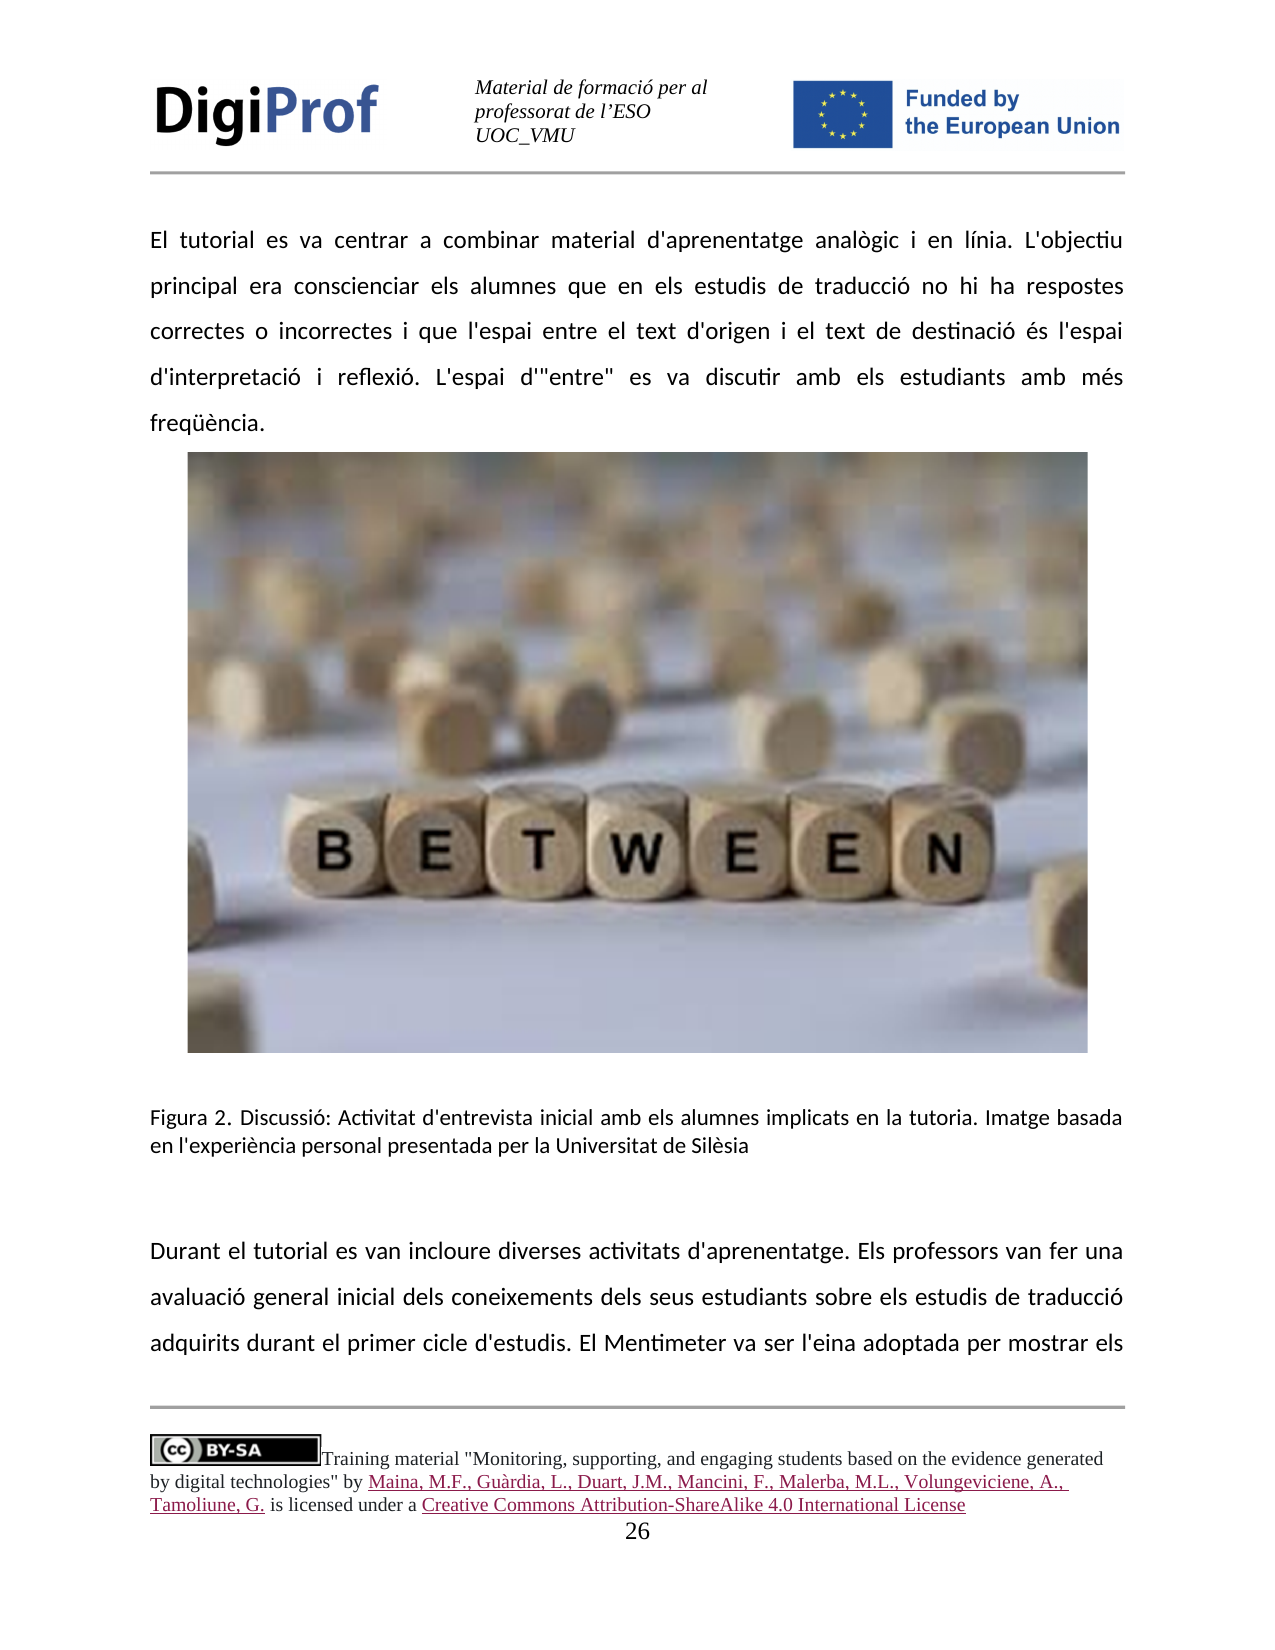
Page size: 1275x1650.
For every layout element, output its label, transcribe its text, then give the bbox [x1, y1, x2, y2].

picture [187, 452, 1088, 1053]
picture [150, 79, 388, 150]
text El tutorial es va centrar a combinar material d'aprenentatge analògic i en línia. L'objectiu principal era conscienciar els alumnes que en els estudis de traducció no hi ha respostes correctes o incorrectes i que l'espai entre el text d'origen i el text de destinació és l'espai d'interpretació i reflexió. L'espai d'"entre" es va discutir amb els estudiants amb més freqüència. [150, 224, 1125, 437]
picture [790, 79, 1125, 151]
picture [150, 1434, 322, 1466]
text Figura 2. Discussió: Activitat d'entrevista inicial amb els alumnes implicats en la tutoria. Imatge basada en l'experiència personal presentada per la Universitat de Silèsia [150, 1102, 1125, 1159]
